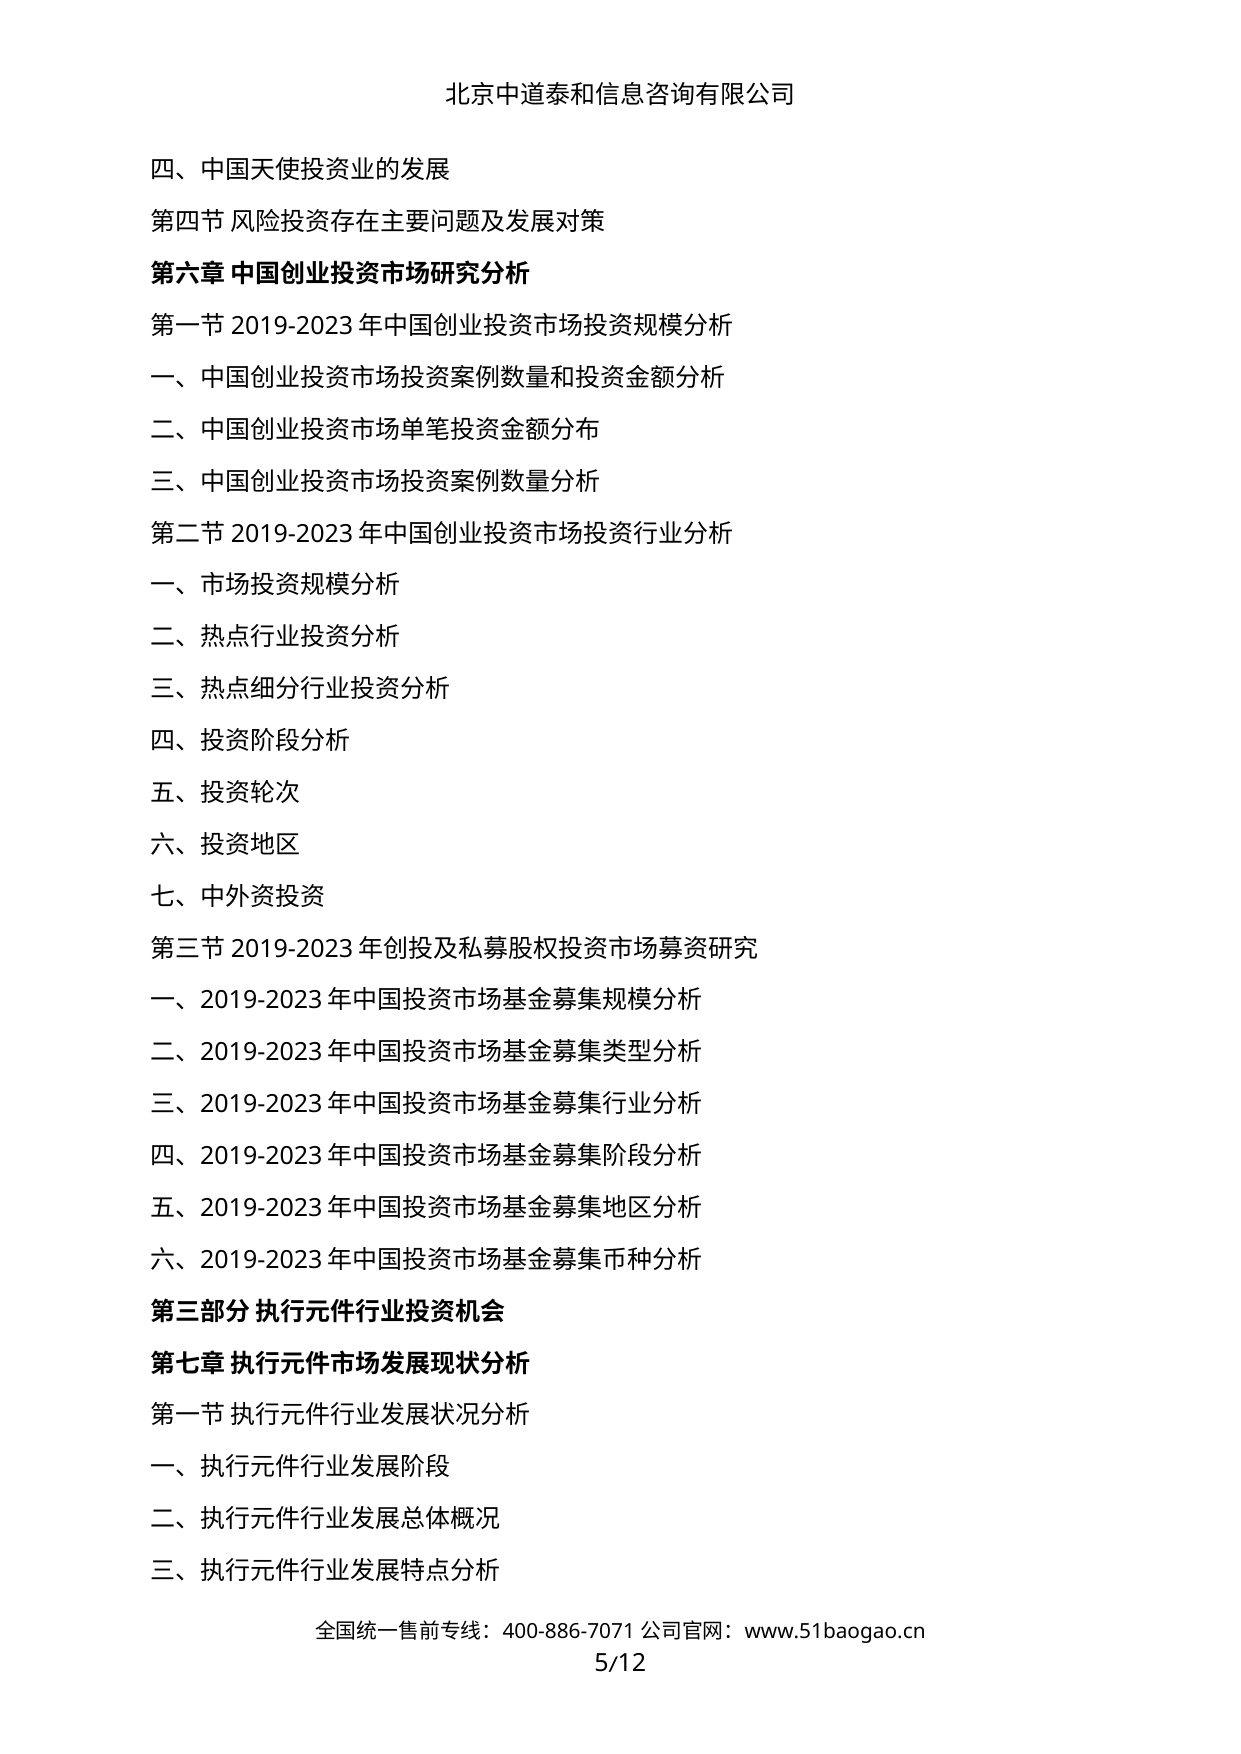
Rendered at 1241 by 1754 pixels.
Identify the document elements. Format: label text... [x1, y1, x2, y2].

text 三、执行元件行业发展特点分析 [150, 1551, 1090, 1587]
text 五、2019-2023年中国投资市场基金募集地区分析 [150, 1187, 1090, 1224]
text 六、投资地区 [150, 824, 1090, 861]
text 四、2019-2023年中国投资市场基金募集阶段分析 [150, 1136, 1090, 1172]
text 一、执行元件行业发展阶段 [150, 1447, 1090, 1483]
text 一、中国创业投资市场投资案例数量和投资金额分析 [150, 357, 1090, 394]
text 三、热点细分行业投资分析 [150, 669, 1090, 705]
text 七、中外资投资 [150, 876, 1090, 912]
text 四、中国天使投资业的发展 [150, 150, 1090, 186]
text 第三部分 执行元件行业投资机会 [150, 1291, 1090, 1327]
text 三、2019-2023年中国投资市场基金募集行业分析 [150, 1084, 1090, 1120]
text 四、投资阶段分析 [150, 721, 1090, 757]
text 第一节 执行元件行业发展状况分析 [150, 1395, 1090, 1431]
text 第七章 执行元件市场发展现状分析 [150, 1343, 1090, 1379]
text 第一节 2019-2023年中国创业投资市场投资规模分析 [150, 306, 1090, 342]
text 二、中国创业投资市场单笔投资金额分布 [150, 409, 1090, 446]
text 五、投资轮次 [150, 772, 1090, 809]
text 六、2019-2023年中国投资市场基金募集币种分析 [150, 1239, 1090, 1276]
text 第六章 中国创业投资市场研究分析 [150, 254, 1090, 290]
text 一、市场投资规模分析 [150, 565, 1090, 601]
text 二、执行元件行业发展总体概况 [150, 1499, 1090, 1535]
text 第三节 2019-2023年创投及私募股权投资市场募资研究 [150, 928, 1090, 964]
text 第四节 风险投资存在主要问题及发展对策 [150, 202, 1090, 238]
text 二、2019-2023年中国投资市场基金募集类型分析 [150, 1032, 1090, 1068]
text 三、中国创业投资市场投资案例数量分析 [150, 461, 1090, 497]
text 第二节 2019-2023年中国创业投资市场投资行业分析 [150, 513, 1090, 549]
text 二、热点行业投资分析 [150, 617, 1090, 653]
text 一、2019-2023年中国投资市场基金募集规模分析 [150, 980, 1090, 1016]
